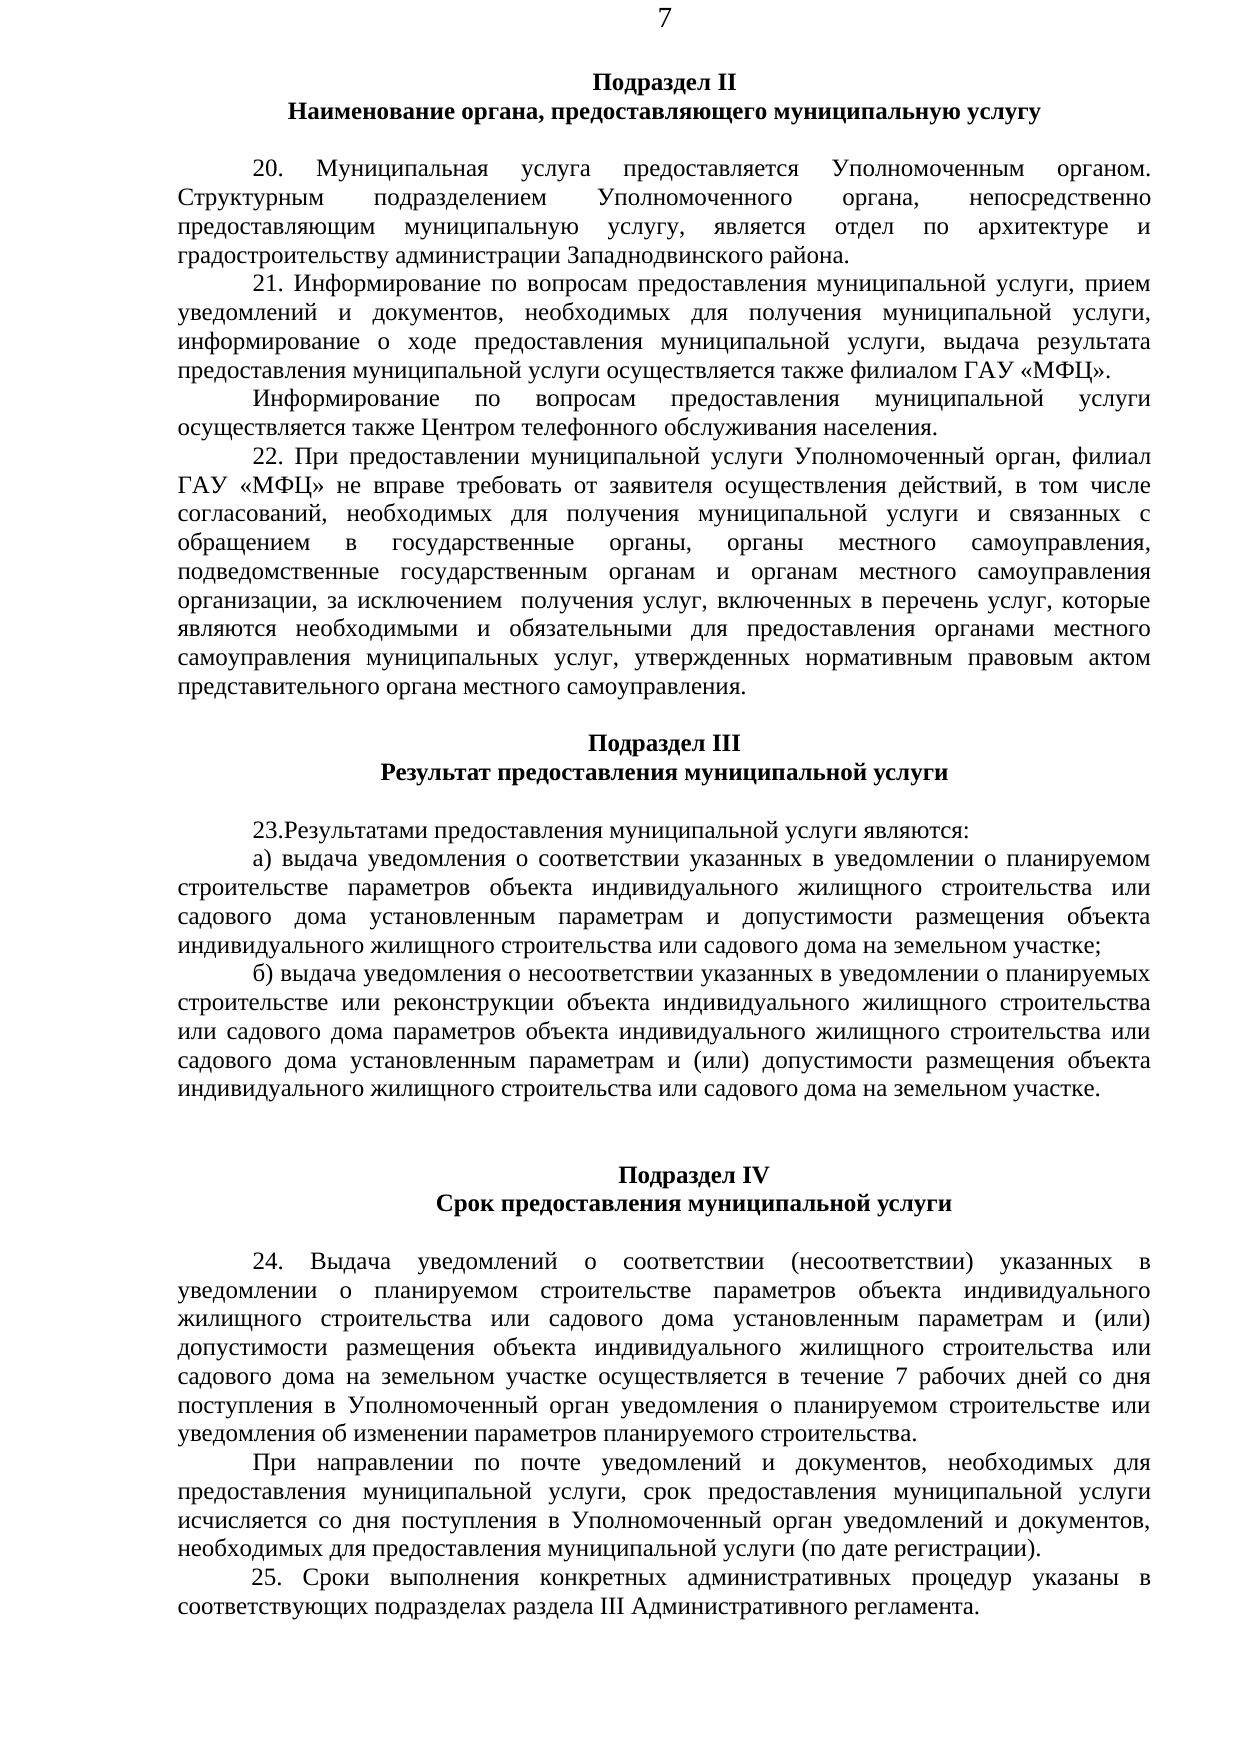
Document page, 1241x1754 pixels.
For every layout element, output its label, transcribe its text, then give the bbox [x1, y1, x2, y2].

subtitle Результат предоставления муниципальной услуги [177, 757, 1152, 786]
subtitle Подраздел IV [177, 1160, 1152, 1188]
text Наименование органа, предоставляющего муниципальную услугу [177, 96, 1152, 125]
text 20. Муниципальная услуга предоставляется Уполномоченным органом. Структурным подразделением Уполномоченного органа, непосредственно предоставляющим муниципальную услугу, является отдел по архитектуре и градостроительству администрации Западнодвинского района. [177, 153, 1152, 268]
text б) выдача уведомления о несоответствии указанных в уведомлении о планируемых строительстве или реконструкции объекта индивидуального жилищного строительства или садового дома параметров объекта индивидуального жилищного строительства или садового дома установленным параметрам и (или) допустимости размещения объекта индивидуального жилищного строительства или садового дома на земельном участке. [177, 958, 1152, 1102]
text Информирование по вопросам предоставления муниципальной услуги осуществляется также Центром телефонного обслуживания населения. [177, 383, 1152, 441]
text а) выдача уведомления о соответствии указанных в уведомлении о планируемом строительстве параметров объекта индивидуального жилищного строительства или садового дома установленным параметрам и допустимости размещения объекта индивидуального жилищного строительства или садового дома на земельном участке; [177, 843, 1152, 958]
subtitle Подраздел III [177, 728, 1152, 757]
text 24. Выдача уведомлений о соответствии (несоответствии) указанных в уведомлении о планируемом строительстве параметров объекта индивидуального жилищного строительства или садового дома установленным параметрам и (или) допустимости размещения объекта индивидуального жилищного строительства или садового дома на земельном участке осуществляется в течение 7 рабочих дней со дня поступления в Уполномоченный орган уведомления о планируемом строительстве или уведомления об изменении параметров планируемого строительства. [177, 1246, 1152, 1447]
text 23.Результатами предоставления муниципальной услуги являются: [177, 815, 1152, 843]
text 22. При предоставлении муниципальной услуги Уполномоченный орган, филиал ГАУ «МФЦ» не вправе требовать от заявителя осуществления действий, в том числе согласований, необходимых для получения муниципальной услуги и связанных с обращением в государственные органы, органы местного самоуправления, подведомственные государственным органам и органам местного самоуправления организации, за исключением получения услуг, включенных в перечень услуг, которые являются необходимыми и обязательными для предоставления органами местного самоуправления муниципальных услуг, утвержденных нормативным правовым актом представительного органа местного самоуправления. [177, 441, 1152, 700]
text 21. Информирование по вопросам предоставления муниципальной услуги, прием уведомлений и документов, необходимых для получения муниципальной услуги, информирование о ходе предоставления муниципальной услуги, выдача результата предоставления муниципальной услуги осуществляется также филиалом ГАУ «МФЦ». [177, 268, 1152, 383]
subtitle Срок предоставления муниципальной услуги [177, 1188, 1152, 1217]
text При направлении по почте уведомлений и документов, необходимых для предоставления муниципальной услуги, срок предоставления муниципальной услуги исчисляется со дня поступления в Уполномоченный орган уведомлений и документов, необходимых для предоставления муниципальной услуги (по дате регистрации). [177, 1447, 1152, 1562]
text 25. Сроки выполнения конкретных административных процедур указаны в соответствующих подразделах раздела III Административного регламента. [177, 1562, 1152, 1620]
text Подраздел II [177, 67, 1152, 96]
